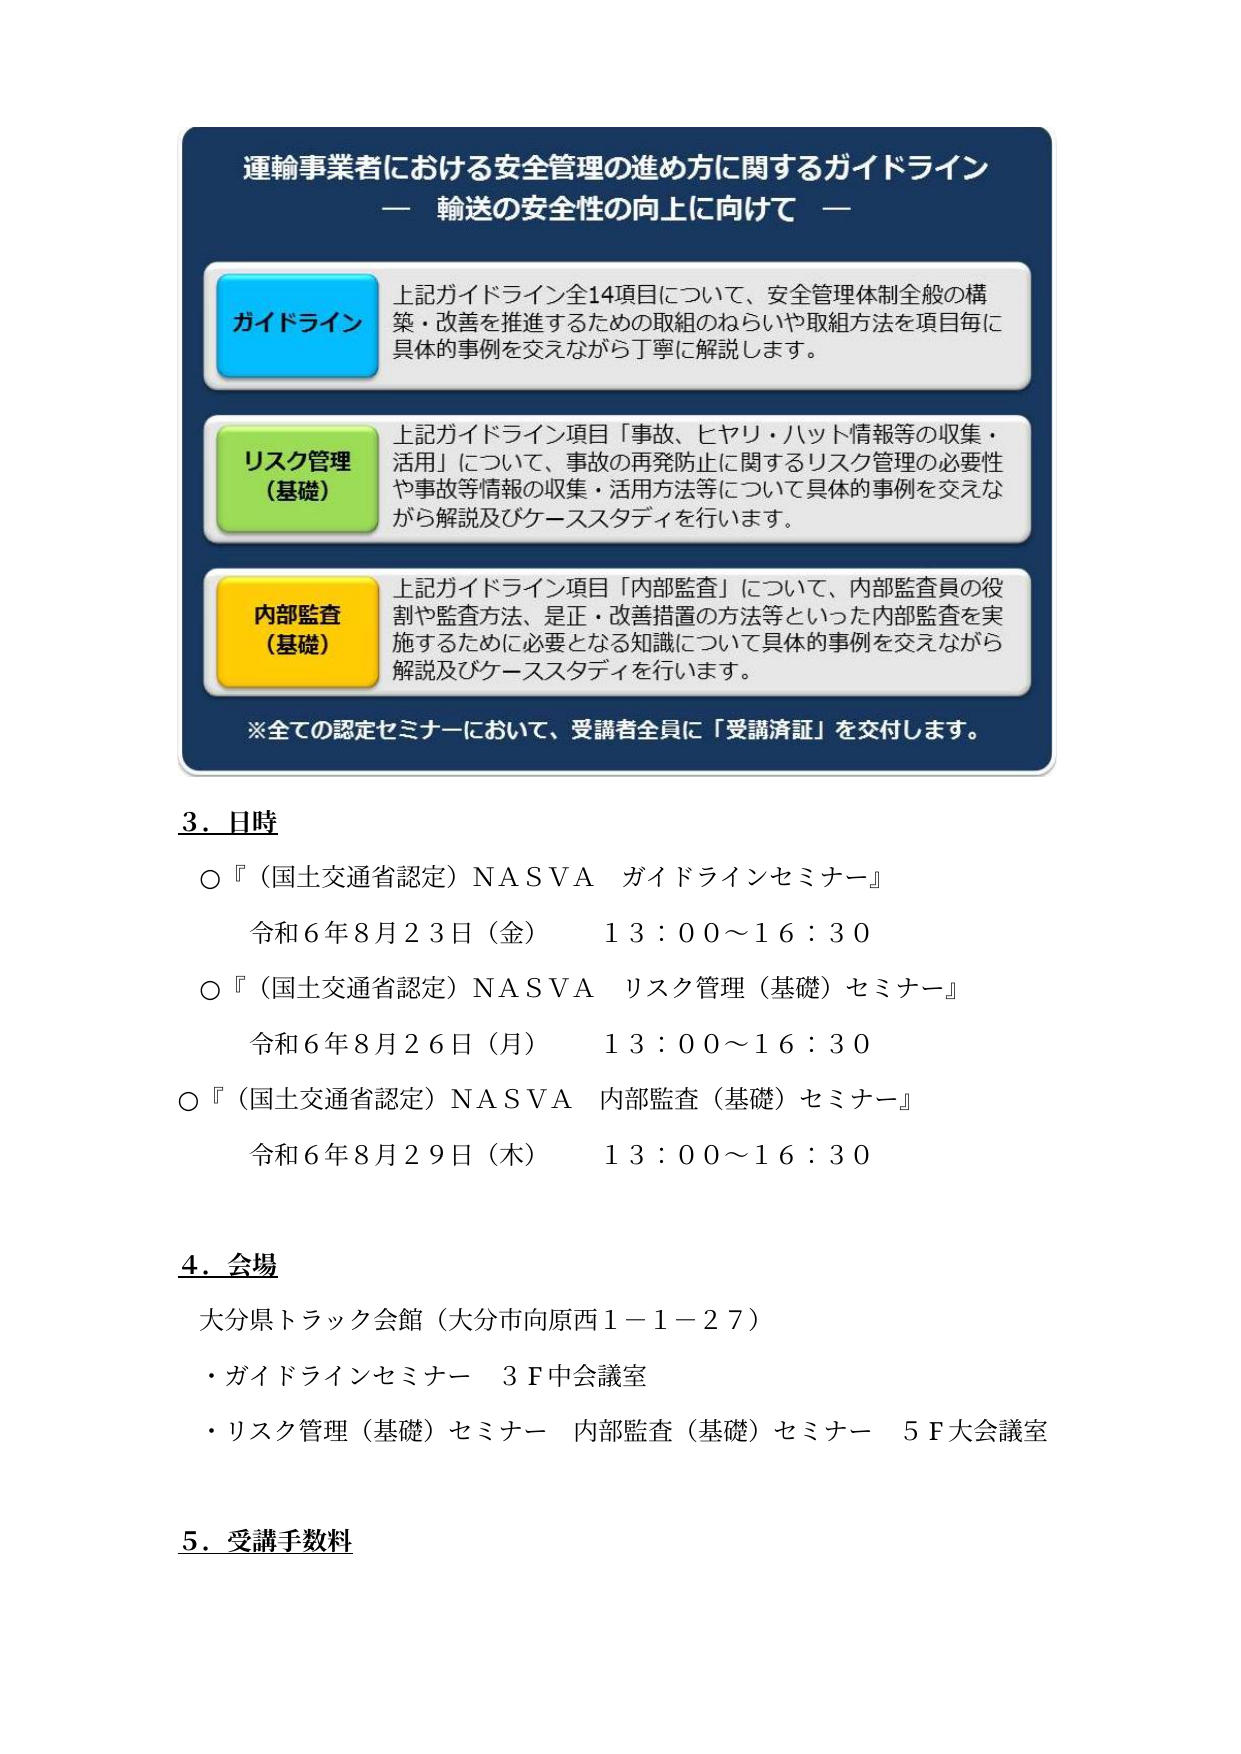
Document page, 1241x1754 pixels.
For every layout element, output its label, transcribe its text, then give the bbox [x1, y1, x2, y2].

text ５．受講手数料 [177, 1521, 1063, 1558]
text ○『（国土交通省認定）ＮＡＳＶＡ 内部監査（基礎）セミナー』 [177, 1079, 1063, 1117]
text ４．会場 [177, 1245, 1063, 1282]
text ○『（国土交通省認定）ＮＡＳＶＡ リスク管理（基礎）セミナー』 [199, 968, 1063, 1006]
text 大分県トラック会館（大分市向原西１－１－２７） [199, 1300, 1063, 1338]
text ○『（国土交通省認定）ＮＡＳＶＡ ガイドラインセミナー』 [199, 857, 1063, 895]
text ３．日時 [177, 802, 1063, 839]
text 令和６年８月２３日（金） １３：００～１６：３０ [199, 913, 1063, 950]
picture [177, 127, 1057, 777]
text ・ガイドラインセミナー ３F中会議室 [199, 1356, 1063, 1393]
text 令和６年８月２６日（月） １３：００～１６：３０ [199, 1024, 1063, 1061]
text 令和６年８月２９日（木） １３：００～１６：３０ [199, 1135, 1063, 1172]
text ・リスク管理（基礎）セミナー 内部監査（基礎）セミナー ５F大会議室 [199, 1411, 1063, 1448]
